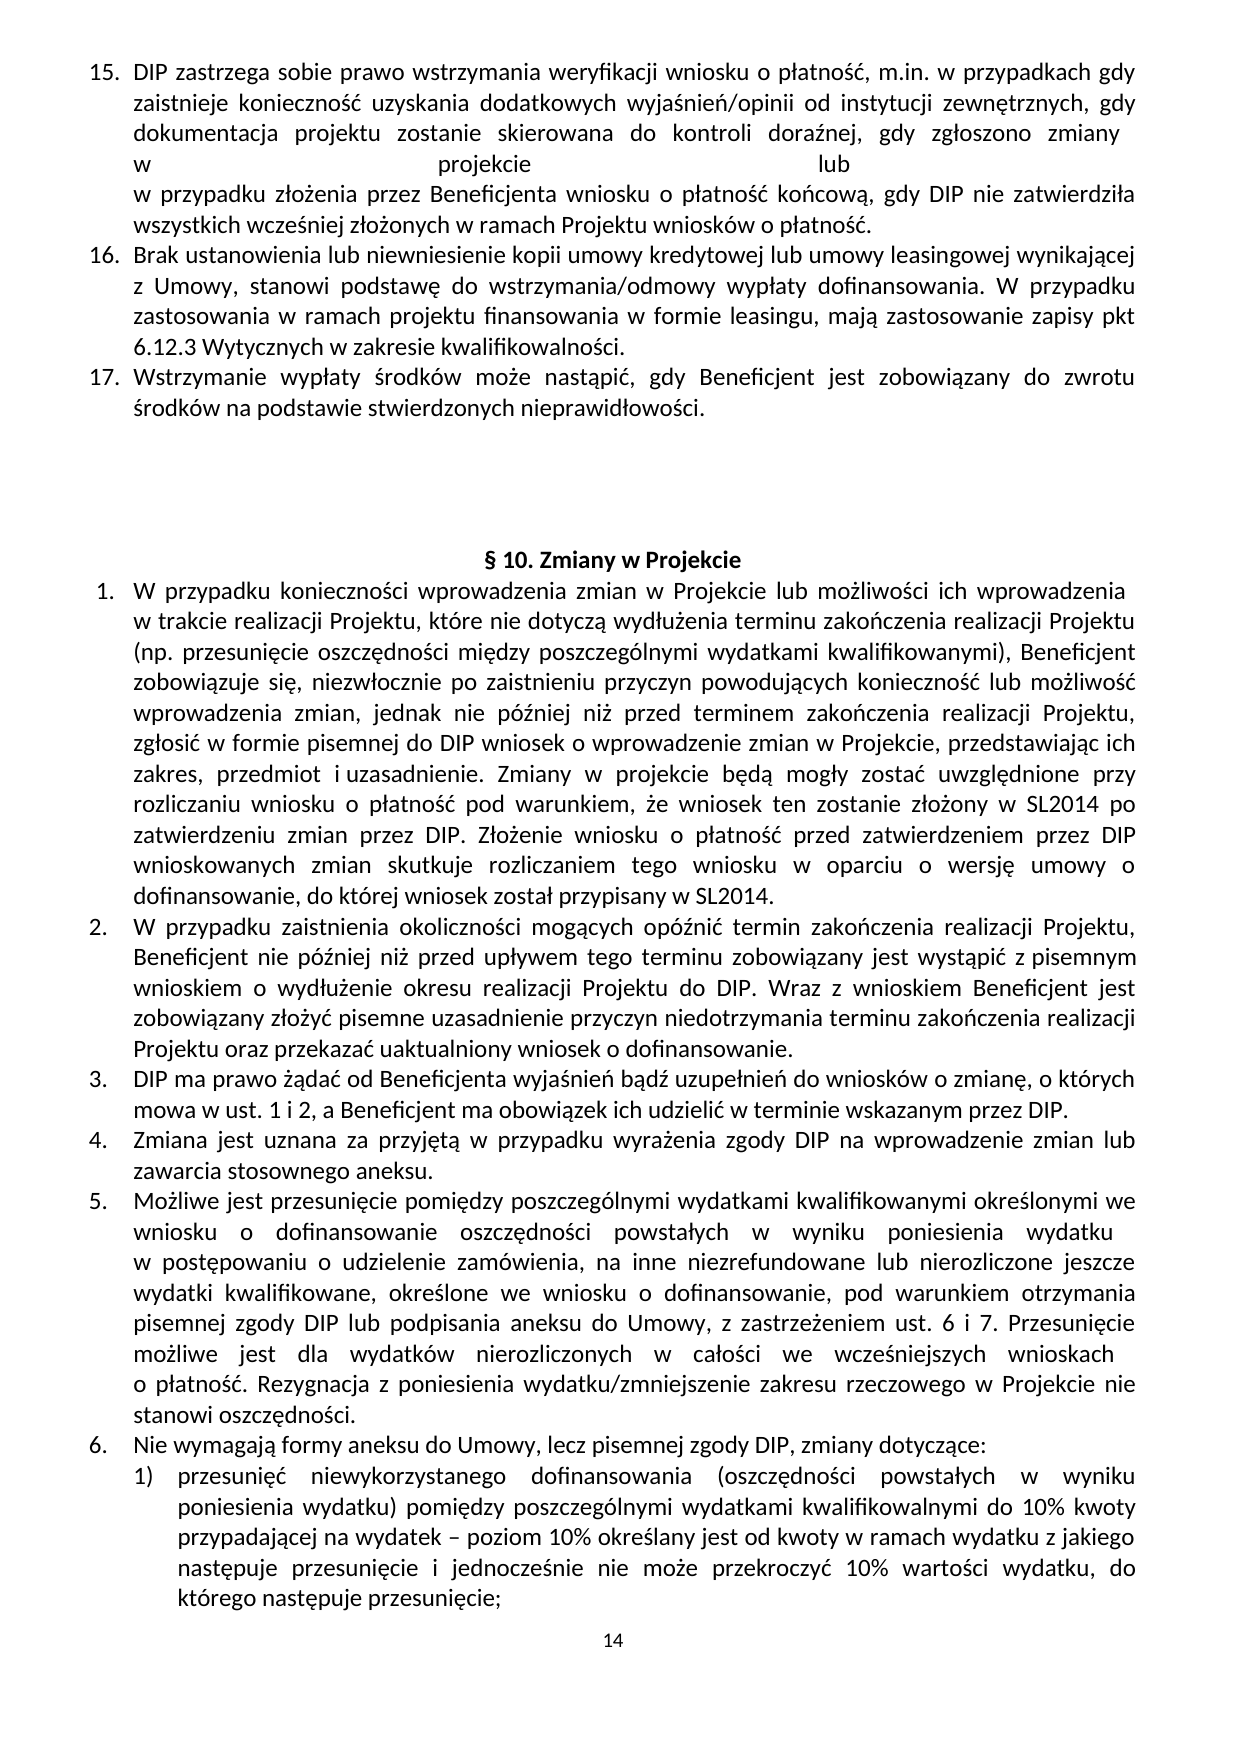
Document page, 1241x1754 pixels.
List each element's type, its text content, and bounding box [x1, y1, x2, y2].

list Nie wymagają formy aneksu do Umowy, lecz pisemnej zgody DIP, zmiany dotyczące: [89, 1429, 1137, 1460]
list W przypadku konieczności wprowadzenia zmian w Projekcie lub możliwości ich wprowadzenia w trakcie realizacji Projektu, które nie dotyczą wydłużenia terminu zakończenia realizacji Projektu (np. przesunięcie oszczędności między poszczególnymi wydatkami kwalifikowanymi), Beneficjent zobowiązuje się, niezwłocznie po zaistnieniu przyczyn powodujących konieczność lub możliwość wprowadzenia zmian, jednak nie później niż przed terminem zakończenia realizacji Projektu, zgłosić w formie pisemnej do DIP wniosek o wprowadzenie zmian w Projekcie, przedstawiając ich zakres, przedmiot i uzasadnienie. Zmiany w projekcie będą mogły zostać uwzględnione przy rozliczaniu wniosku o płatność pod warunkiem, że wniosek ten zostanie złożony w SL2014 po zatwierdzeniu zmian przez DIP. Złożenie wniosku o płatność przed zatwierdzeniem przez DIP wnioskowanych zmian skutkuje rozliczaniem tego wniosku w oparciu o wersję umowy o dofinansowanie, do której wniosek został przypisany w SL2014. [96, 575, 1137, 911]
list Brak ustanowienia lub niewniesienie kopii umowy kredytowej lub umowy leasingowej wynikającej z Umowy, stanowi podstawę do wstrzymania/odmowy wypłaty dofinansowania. W przypadku zastosowania w ramach projektu finansowania w formie leasingu, mają zastosowanie zapisy pkt 6.12.3 Wytycznych w zakresie kwalifikowalności. [89, 239, 1137, 361]
list Zmiana jest uznana za przyjętą w przypadku wyrażenia zgody DIP na wprowadzenie zmian lub zawarcia stosownego aneksu. [89, 1124, 1137, 1185]
list DIP ma prawo żądać od Beneficjenta wyjaśnień bądź uzupełnień do wniosków o zmianę, o których mowa w ust. 1 i 2, a Beneficjent ma obowiązek ich udzielić w terminie wskazanym przez DIP. [89, 1063, 1137, 1124]
text § 10. Zmiany w Projekcie [89, 544, 1137, 575]
list W przypadku zaistnienia okoliczności mogących opóźnić termin zakończenia realizacji Projektu, Beneficjent nie później niż przed upływem tego terminu zobowiązany jest wystąpić z pisemnym wnioskiem o wydłużenie okresu realizacji Projektu do DIP. Wraz z wnioskiem Beneficjent jest zobowiązany złożyć pisemne uzasadnienie przyczyn niedotrzymania terminu zakończenia realizacji Projektu oraz przekazać uaktualniony wniosek o dofinansowanie. [89, 911, 1137, 1063]
list DIP zastrzega sobie prawo wstrzymania weryfikacji wniosku o płatność, m.in. w przypadkach gdy zaistnieje konieczność uzyskania dodatkowych wyjaśnień/opinii od instytucji zewnętrznych, gdy dokumentacja projektu zostanie skierowana do kontroli doraźnej, gdy zgłoszono zmiany w projekcie lub w przypadku złożenia przez Beneficjenta wniosku o płatność końcową, gdy DIP nie zatwierdziła wszystkich wcześniej złożonych w ramach Projektu wniosków o płatność. [89, 56, 1137, 239]
list Możliwe jest przesunięcie pomiędzy poszczególnymi wydatkami kwalifikowanymi określonymi we wniosku o dofinansowanie oszczędności powstałych w wyniku poniesienia wydatku w postępowaniu o udzielenie zamówienia, na inne niezrefundowane lub nierozliczone jeszcze wydatki kwalifikowane, określone we wniosku o dofinansowanie, pod warunkiem otrzymania pisemnej zgody DIP lub podpisania aneksu do Umowy, z zastrzeżeniem ust. 6 i 7. Przesunięcie możliwe jest dla wydatków nierozliczonych w całości we wcześniejszych wnioskach o płatność. Rezygnacja z poniesienia wydatku/zmniejszenie zakresu rzeczowego w Projekcie nie stanowi oszczędności. [89, 1185, 1137, 1429]
list Wstrzymanie wypłaty środków może nastąpić, gdy Beneficjent jest zobowiązany do zwrotu środków na podstawie stwierdzonych nieprawidłowości. [89, 361, 1137, 422]
list przesunięć niewykorzystanego dofinansowania (oszczędności powstałych w wyniku poniesienia wydatku) pomiędzy poszczególnymi wydatkami kwalifikowalnymi do 10% kwoty przypadającej na wydatek – poziom 10% określany jest od kwoty w ramach wydatku z jakiego następuje przesunięcie i jednocześnie nie może przekroczyć 10% wartości wydatku, do którego następuje przesunięcie; [133, 1460, 1137, 1613]
